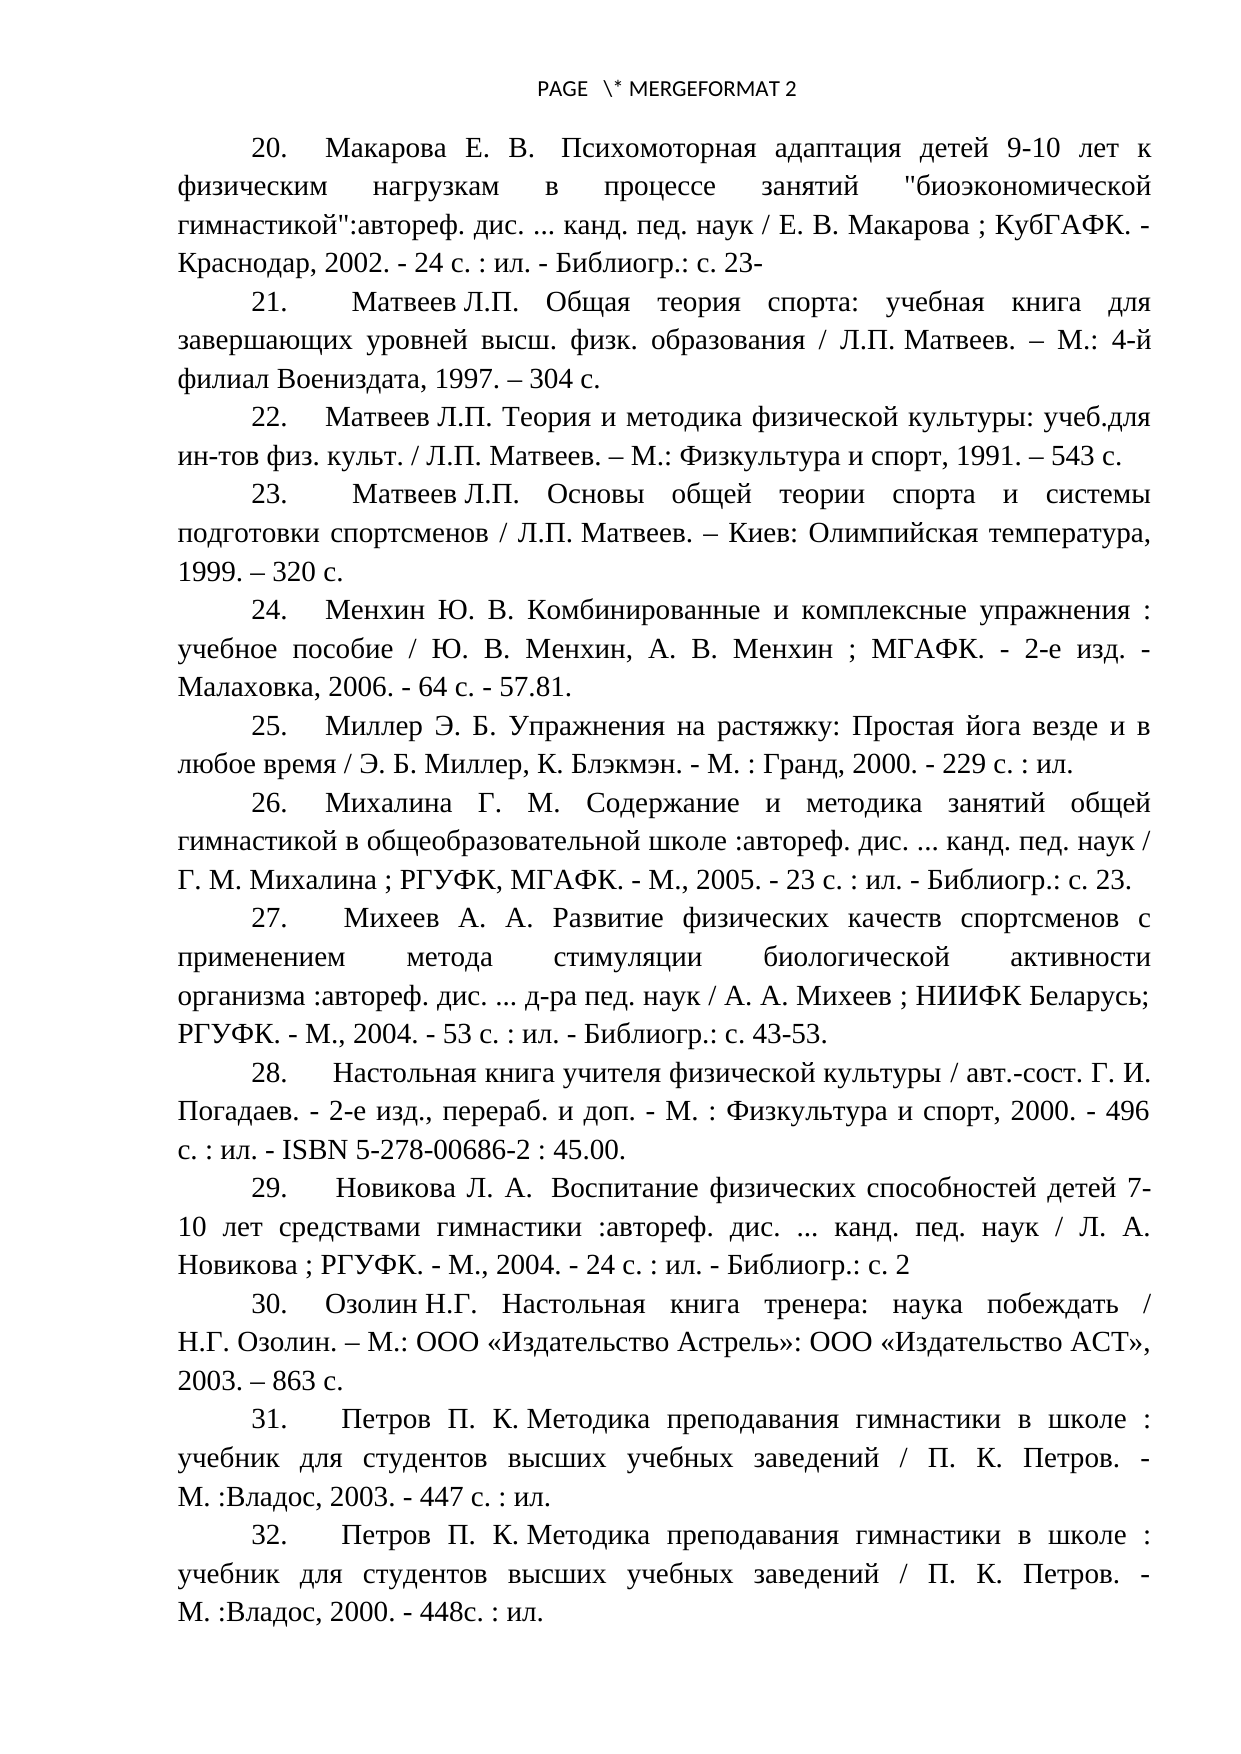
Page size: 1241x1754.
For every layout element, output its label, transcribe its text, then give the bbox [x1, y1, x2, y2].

list Михеев А. А. Развитие физических качеств спортсменов с применением метода стимуляции биологической активности организма :автореф. дис. ... д-ра пед. наук / А. А. Михеев ; НИИФК Беларусь; РГУФК. - М., 2004. - 53 с. : ил. - Библиогр.: с. 43-53. [177, 901, 1152, 1050]
list Менхин Ю. В. Комбинированные и комплексные упражнения : учебное пособие / Ю. В. Менхин, А. В. Менхин ; МГАФК. - 2-е изд. - Малаховка, 2006. - 64 с. - 57.81. [177, 592, 1152, 703]
list Матвеев Л.П. Теория и методика физической культуры: учеб.для ин-тов физ. культ. / Л.П. Матвеев. – М.: Физкультура и спорт, 1991. – 543 с. [177, 399, 1152, 472]
list Миллер Э. Б. Упражнения на растяжку: Простая йога везде и в любое время / Э. Б. Миллер, К. Блэкмэн. - М. : Гранд, 2000. - 229 с. : ил. [177, 708, 1152, 780]
list Настольная книга учителя физической культуры / авт.-сост. Г. И. Погадаев. - 2-е изд., перераб. и доп. - М. : Физкультура и спорт, 2000. - 496 с. : ил. - ISBN 5-278-00686-2 : 45.00. [177, 1055, 1152, 1165]
list Петров П. К. Методика преподавания гимнастики в школе : учебник для студентов высших учебных заведений / П. К. Петров. - М. :Владос, 2003. - 447 с. : ил. [177, 1402, 1152, 1512]
list Озолин Н.Г. Настольная книга тренера: наука побеждать / Н.Г. Озолин. – М.: ООО «Издательство Астрель»: ООО «Издательство АСТ», 2003. – 863 с. [177, 1286, 1152, 1397]
list Матвеев Л.П. Основы общей теории спорта и системы подготовки спортсменов / Л.П. Матвеев. – Киев: Олимпийская температура, 1999. – 320 с. [177, 477, 1152, 587]
list Макарова Е. В. Психомоторная адаптация детей 9-10 лет к физическим нагрузкам в процессе занятий "биоэкономической гимнастикой":автореф. дис. ... канд. пед. наук / Е. В. Макарова ; КубГАФК. - Краснодар, 2002. - 24 с. : ил. - Библиогр.: с. 23- [177, 130, 1152, 279]
list Петров П. К. Методика преподавания гимнастики в школе : учебник для студентов высших учебных заведений / П. К. Петров. - М. :Владос, 2000. - 448с. : ил. [177, 1517, 1152, 1628]
list Михалина Г. М. Содержание и методика занятий общей гимнастикой в общеобразовательной школе :автореф. дис. ... канд. пед. наук / Г. М. Михалина ; РГУФК, МГАФК. - М., 2005. - 23 с. : ил. - Библиогр.: с. 23. [177, 785, 1152, 896]
list Матвеев Л.П. Общая теория спорта: учебная книга для завершающих уровней высш. физк. образования / Л.П. Матвеев. – М.: 4-й филиал Воениздата, 1997. – 304 с. [177, 284, 1152, 394]
list Новикова Л. А. Воспитание физических способностей детей 7-10 лет средствами гимнастики :автореф. дис. ... канд. пед. наук / Л. А. Новикова ; РГУФК. - М., 2004. - 24 с. : ил. - Библиогр.: с. 2 [177, 1170, 1152, 1281]
